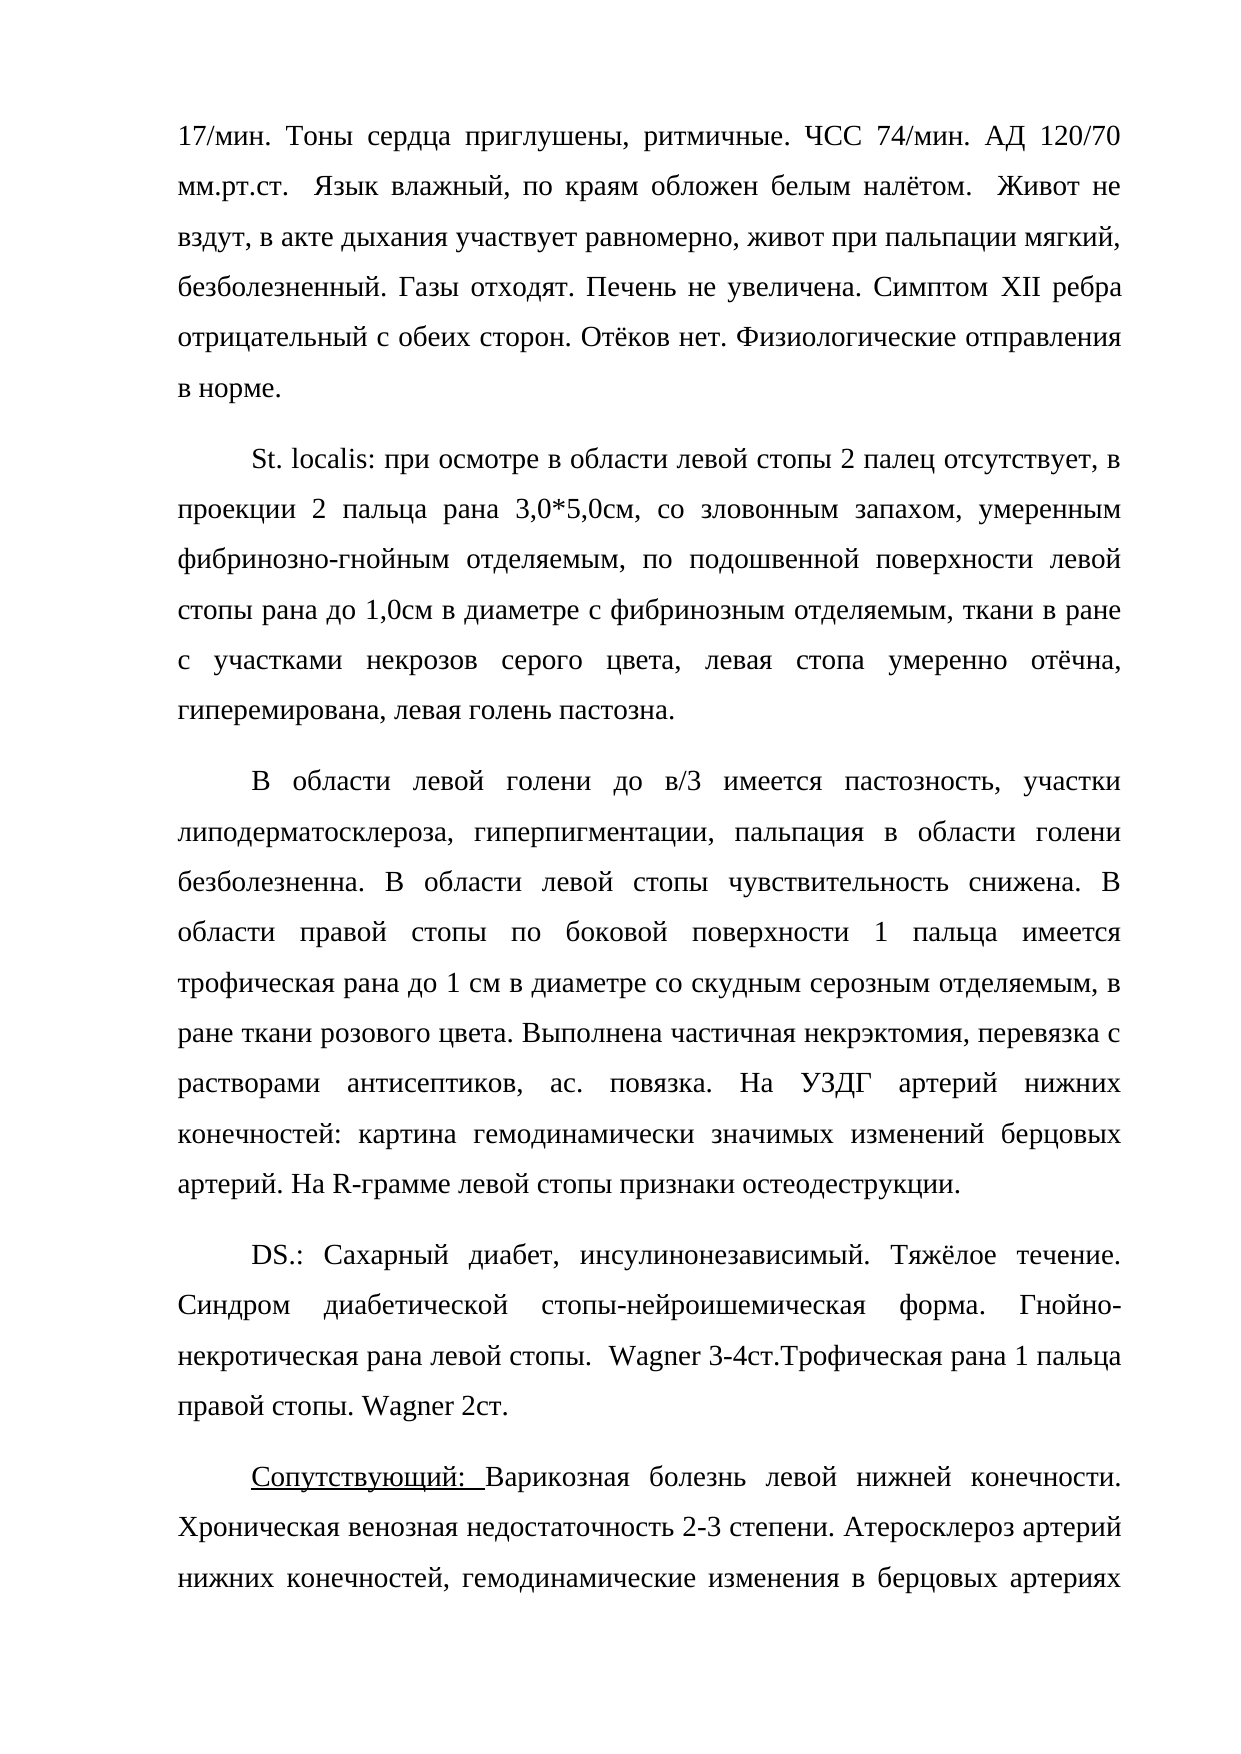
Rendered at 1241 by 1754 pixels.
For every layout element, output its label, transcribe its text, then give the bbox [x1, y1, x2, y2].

text В области левой голени до в/3 имеется пастозность, участки липодерматосклероза, гиперпигментации, пальпация в области голени безболезненна. В области левой стопы чувствительность снижена. В области правой стопы по боковой поверхности 1 пальца имеется трофическая рана до 1 см в диаметре со скудным серозным отделяемым, в ране ткани розового цвета. Выполнена частичная некрэктомия, перевязка с растворами антисептиков, ас. повязка. На УЗДГ артерий нижних конечностей: картина гемодинамически значимых изменений берцовых артерий. На R-грамме левой стопы признаки остеодеструкции. [177, 763, 1122, 1199]
text DS.: Сахарный диабет, инсулинонезависимый. Тяжёлое течение. Синдром диабетической стопы-нейроишемическая форма. Гнойно-некротическая рана левой стопы. Wagner 3-4ст.Трофическая рана 1 пальца правой стопы. Wagner 2ст. [177, 1237, 1122, 1422]
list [177, 118, 1122, 403]
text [177, 1459, 1122, 1593]
text St. localis: при осмотре в области левой стопы 2 палец отсутствует, в проекции 2 пальца рана 3,0*5,0см, со зловонным запахом, умеренным фибринозно-гнойным отделяемым, по подошвенной поверхности левой стопы рана до 1,0см в диаметре с фибринозным отделяемым, ткани в ране с участками некрозов серого цвета, левая стопа умеренно отёчна, гиперемирована, левая голень пастозна. [177, 441, 1122, 726]
